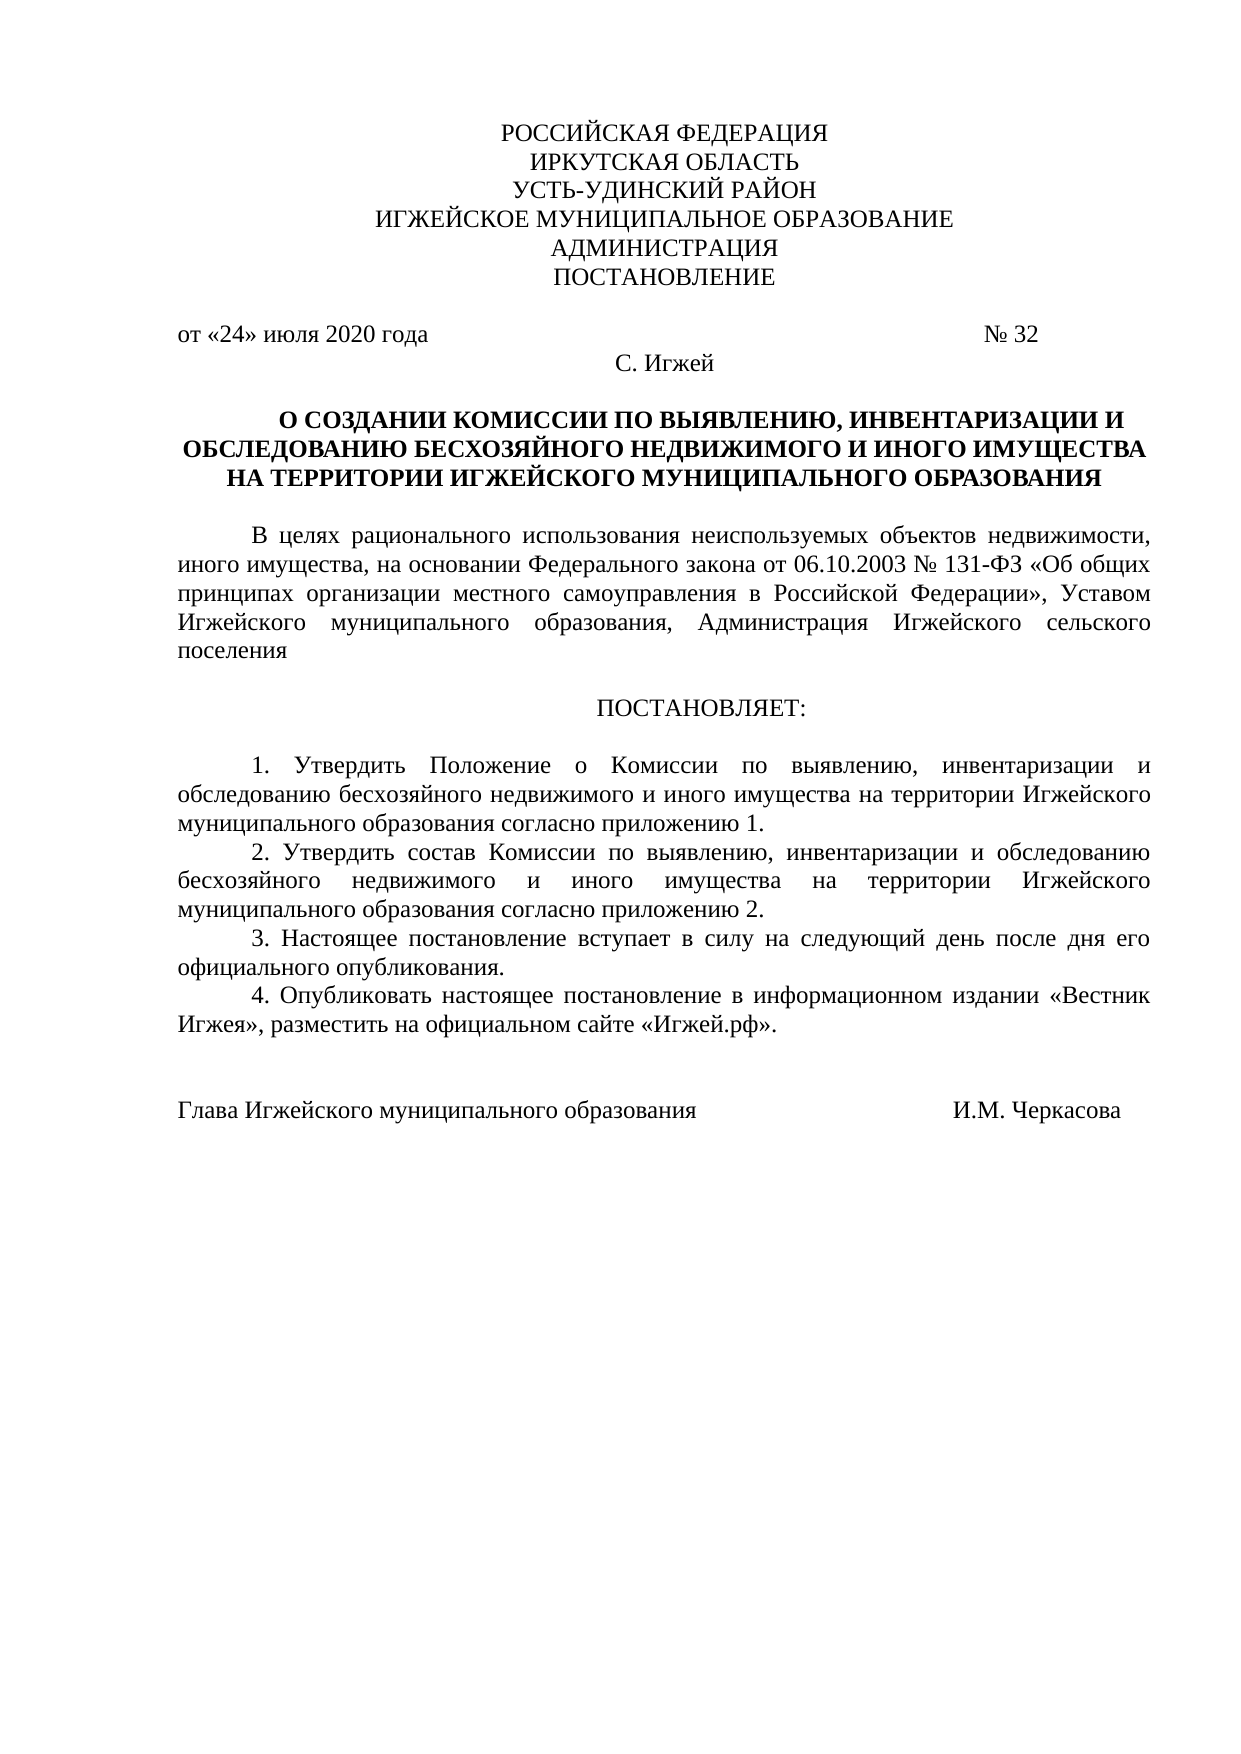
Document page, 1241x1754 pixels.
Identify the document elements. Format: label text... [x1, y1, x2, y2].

text 4. Опубликовать настоящее постановление в информационном издании «Вестник Игжея», разместить на официальном сайте «Игжей.рф». [177, 981, 1152, 1038]
text В целях рационального использования неиспользуемых объектов недвижимости, иного имущества, на основании Федерального закона от 06.10.2003 № 131-ФЗ «Об общих принципах организации местного самоуправления в Российской Федерации», Уставом Игжейского муниципального образования, Администрация Игжейского сельского поселения [177, 521, 1152, 664]
text ИРКУТСКАЯ ОБЛАСТЬ [177, 147, 1152, 176]
text Глава Игжейского муниципального образования И.М. Черкасова [177, 1096, 1152, 1124]
text С. Игжей [177, 348, 1152, 377]
text УСТЬ-УДИНСКИЙ РАЙОН [177, 176, 1152, 204]
text ИГЖЕЙСКОЕ МУНИЦИПАЛЬНОЕ ОБРАЗОВАНИЕ [177, 204, 1152, 233]
text 2. Утвердить состав Комиссии по выявлению, инвентаризации и обследованию бесхозяйного недвижимого и иного имущества на территории Игжейского муниципального образования согласно приложению 2. [177, 837, 1152, 923]
text РОССИЙСКАЯ ФЕДЕРАЦИЯ [177, 118, 1152, 147]
text от «24» июля 2020 года № 32 [177, 319, 1152, 348]
text 3. Настоящее постановление вступает в силу на следующий день после дня его официального опубликования. [177, 923, 1152, 981]
text 1. Утвердить Положение о Комиссии по выявлению, инвентаризации и обследованию бесхозяйного недвижимого и иного имущества на территории Игжейского муниципального образования согласно приложению 1. [177, 751, 1152, 837]
text ПОСТАНОВЛЕНИЕ [177, 262, 1152, 291]
text АДМИНИСТРАЦИЯ [177, 233, 1152, 262]
text О СОЗДАНИИ КОМИССИИ ПО ВЫЯВЛЕНИЮ, ИНВЕНТАРИЗАЦИИ И ОБСЛЕДОВАНИЮ БЕСХОЗЯЙНОГО НЕДВИЖИМОГО И ИНОГО ИМУЩЕСТВА НА ТЕРРИТОРИИ ИГЖЕЙСКОГО МУНИЦИПАЛЬНОГО ОБРАЗОВАНИЯ [177, 406, 1152, 492]
text ПОСТАНОВЛЯЕТ: [177, 693, 1152, 722]
